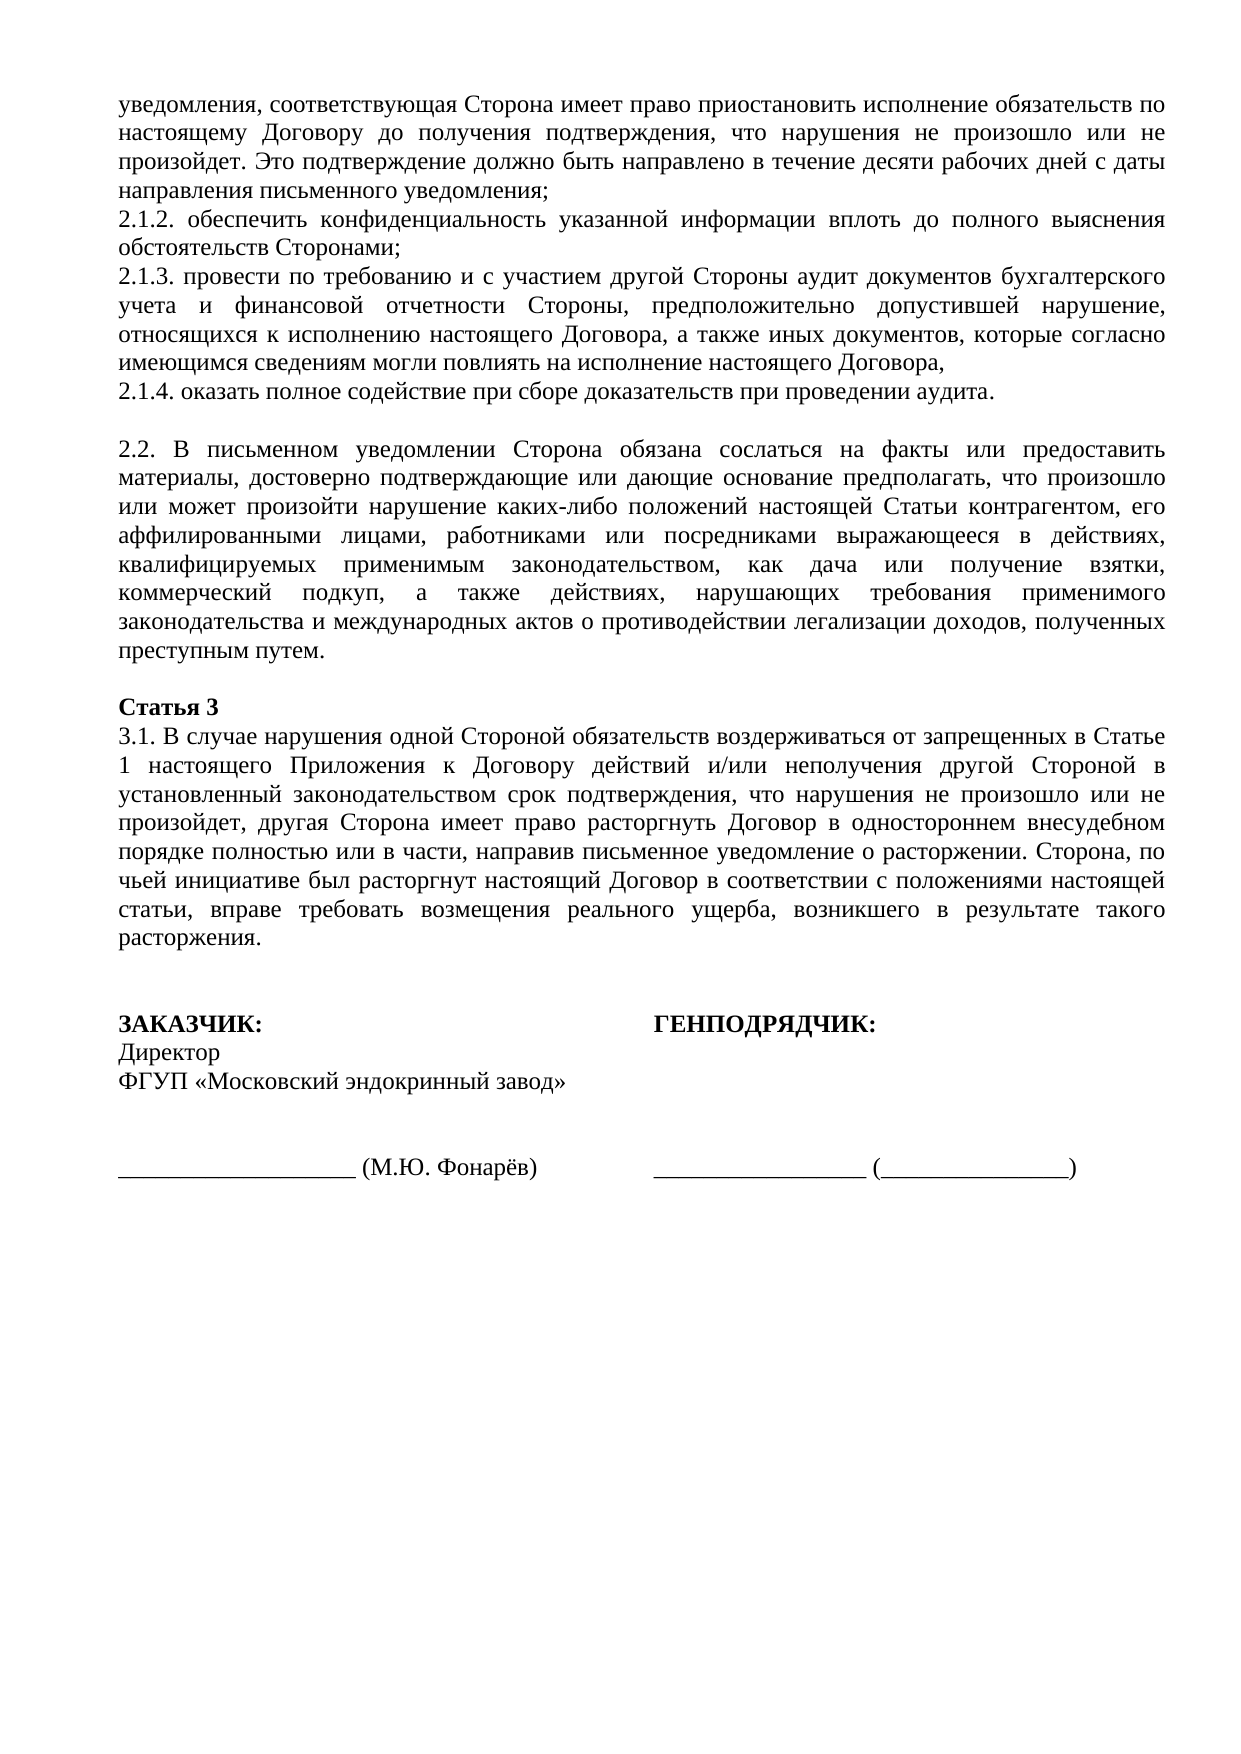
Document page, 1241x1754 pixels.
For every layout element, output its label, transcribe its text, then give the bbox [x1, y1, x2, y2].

text Статья 3 [118, 692, 1167, 721]
text 2.1.3. провести по требованию и с участием другой Стороны аудит документов бухгалтерского учета и финансовой отчетности Стороны, предположительно допустившей нарушение, относящихся к исполнению настоящего Договора, а также иных документов, которые согласно имеющимся сведениям могли повлиять на исполнение настоящего Договора, [118, 261, 1167, 376]
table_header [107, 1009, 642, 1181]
text 2.1.2. обеспечить конфиденциальность указанной информации вплоть до полного выяснения обстоятельств Сторонами; [118, 204, 1167, 261]
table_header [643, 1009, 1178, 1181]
text 3.1. В случае нарушения одной Стороной обязательств воздерживаться от запрещенных в Статье 1 настоящего Приложения к Договору действий и/или неполучения другой Стороной в установленный законодательством срок подтверждения, что нарушения не произошло или не произойдет, другая Сторона имеет право расторгнуть Договор в одностороннем внесудебном порядке полностью или в части, направив письменное уведомление о расторжении. Сторона, по чьей инициативе был расторгнут настоящий Договор в соответствии с положениями настоящей статьи, вправе требовать возмещения реального ущерба, возникшего в результате такого расторжения. [118, 721, 1167, 951]
text 2.2. В письменном уведомлении Сторона обязана сослаться на факты или предоставить материалы, достоверно подтверждающие или дающие основание предполагать, что произошло или может произойти нарушение каких-либо положений настоящей Статьи контрагентом, его аффилированными лицами, работниками или посредниками выражающееся в действиях, квалифицируемых применимым законодательством, как дача или получение взятки, коммерческий подкуп, а также действиях, нарушающих требования применимого законодательства и международных актов о противодействии легализации доходов, полученных преступным путем. [118, 434, 1167, 664]
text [118, 89, 1167, 204]
text 2.1.4. оказать полное содействие при сборе доказательств при проведении аудита. [118, 376, 1167, 405]
